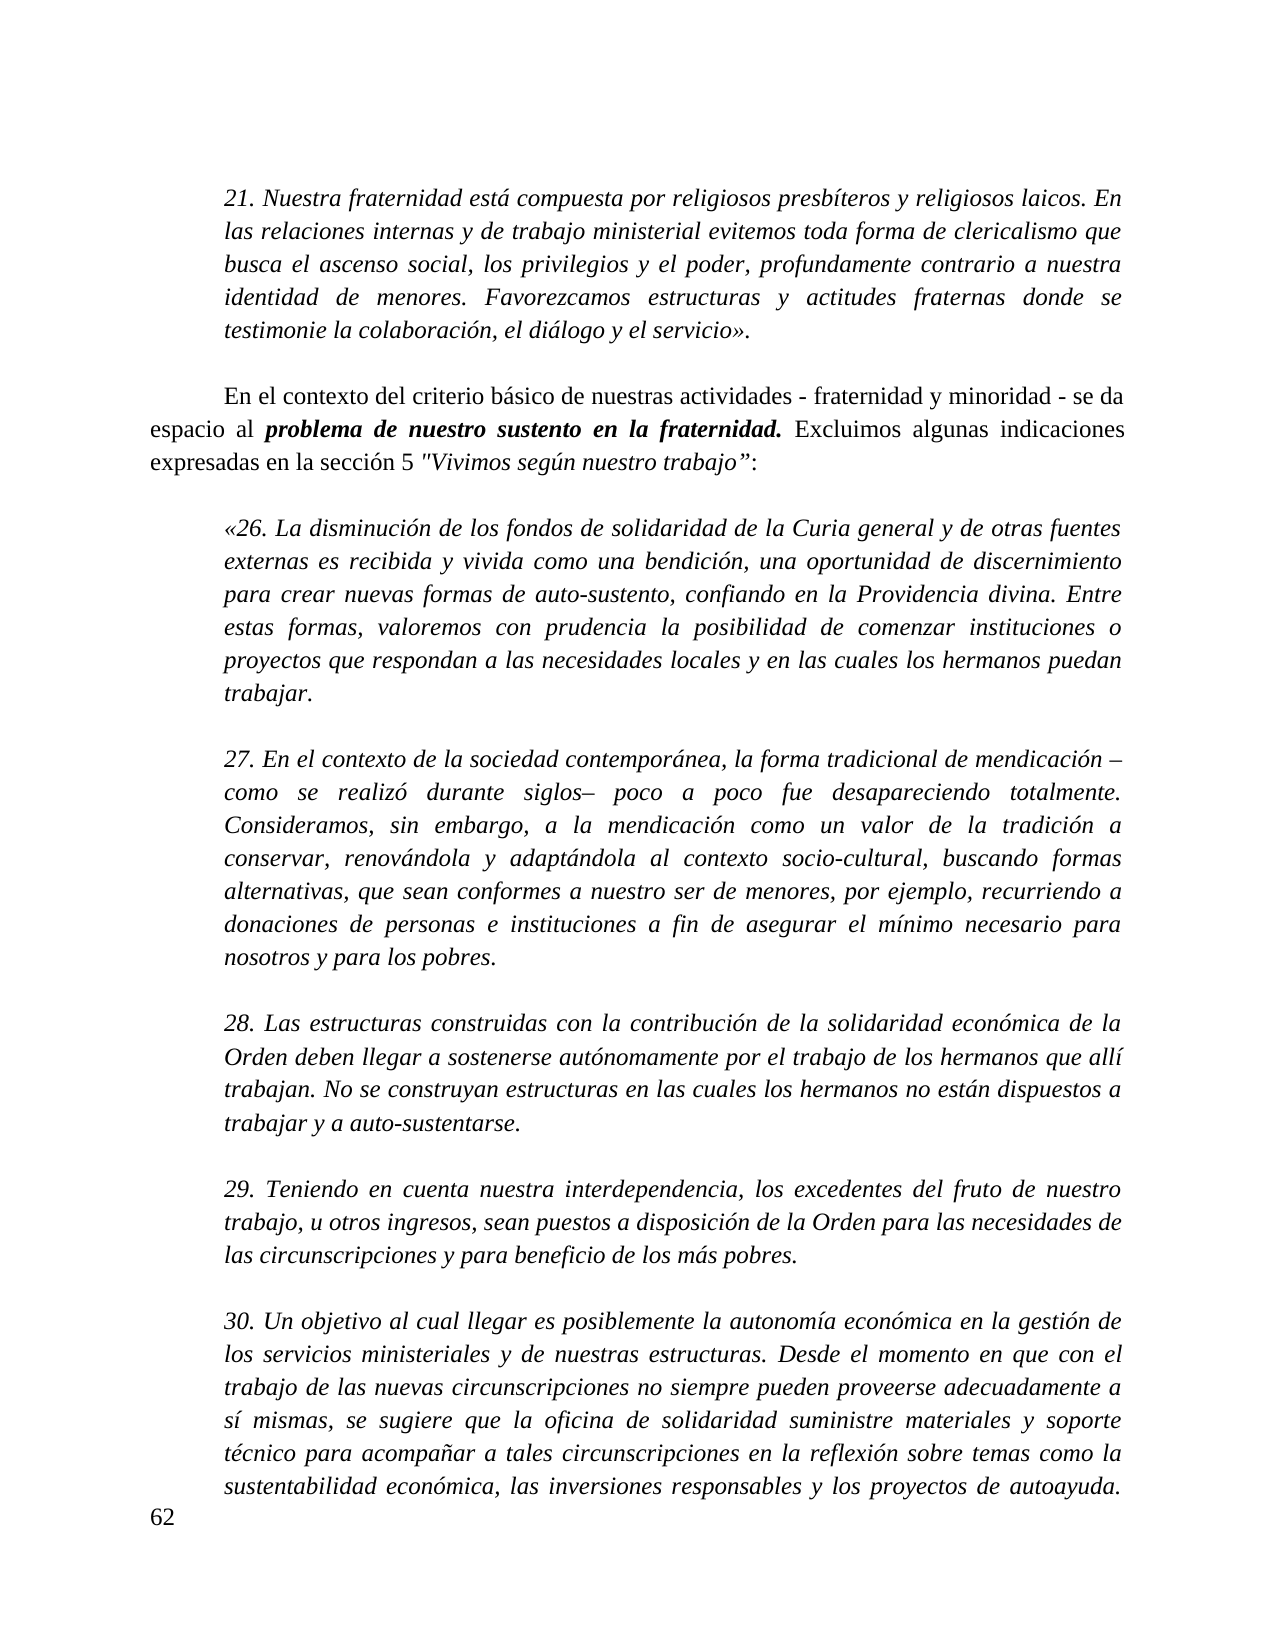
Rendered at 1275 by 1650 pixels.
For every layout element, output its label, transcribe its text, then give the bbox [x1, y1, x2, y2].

text 21. Nuestra fraternidad está compuesta por religiosos presbíteros y religiosos laicos. En las relaciones internas y de trabajo ministerial evitemos toda forma de clericalismo que busca el ascenso social, los privilegios y el poder, profundamente contrario a nuestra identidad de menores. Favorezcamos estructuras y actitudes fraternas donde se testimonie la colaboración, el diálogo y el servicio». [224, 183, 1125, 344]
text 29. Teniendo en cuenta nuestra interdependencia, los excedentes del fruto de nuestro trabajo, u otros ingresos, sean puestos a disposición de la Orden para las necesidades de las circunscripciones y para beneficio de los más pobres. [224, 1174, 1125, 1268]
text En el contexto del criterio básico de nuestras actividades - fraternidad y minoridad - se da espacio al problema de nuestro sustento en la fraternidad. Excluimos algunas indicaciones expresadas en la sección 5 "Vivimos según nuestro trabajo”: [150, 381, 1125, 476]
text 28. Las estructuras construidas con la contribución de la solidaridad económica de la Orden deben llegar a sostenerse autónomamente por el trabajo de los hermanos que allí trabajan. No se construyan estructuras en las cuales los hermanos no están dispuestos a trabajar y a auto-sustentarse. [224, 1008, 1125, 1136]
text «26. La disminución de los fondos de solidaridad de la Curia general y de otras fuentes externas es recibida y vivida como una bendición, una oportunidad de discernimiento para crear nuevas formas de auto-sustento, confiando en la Providencia divina. Entre estas formas, valoremos con prudencia la posibilidad de comenzar instituciones o proyectos que respondan a las necesidades locales y en las cuales los hermanos puedan trabajar. [224, 513, 1125, 707]
text 27. En el contexto de la sociedad contemporánea, la forma tradicional de mendicación –como se realizó durante siglos– poco a poco fue desapareciendo totalmente. Consideramos, sin embargo, a la mendicación como un valor de la tradición a conservar, renovándola y adaptándola al contexto socio-cultural, buscando formas alternativas, que sean conformes a nuestro ser de menores, por ejemplo, recurriendo a donaciones de personas e instituciones a fin de asegurar el mínimo necesario para nosotros y para los pobres. [224, 744, 1125, 971]
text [224, 1306, 1125, 1499]
